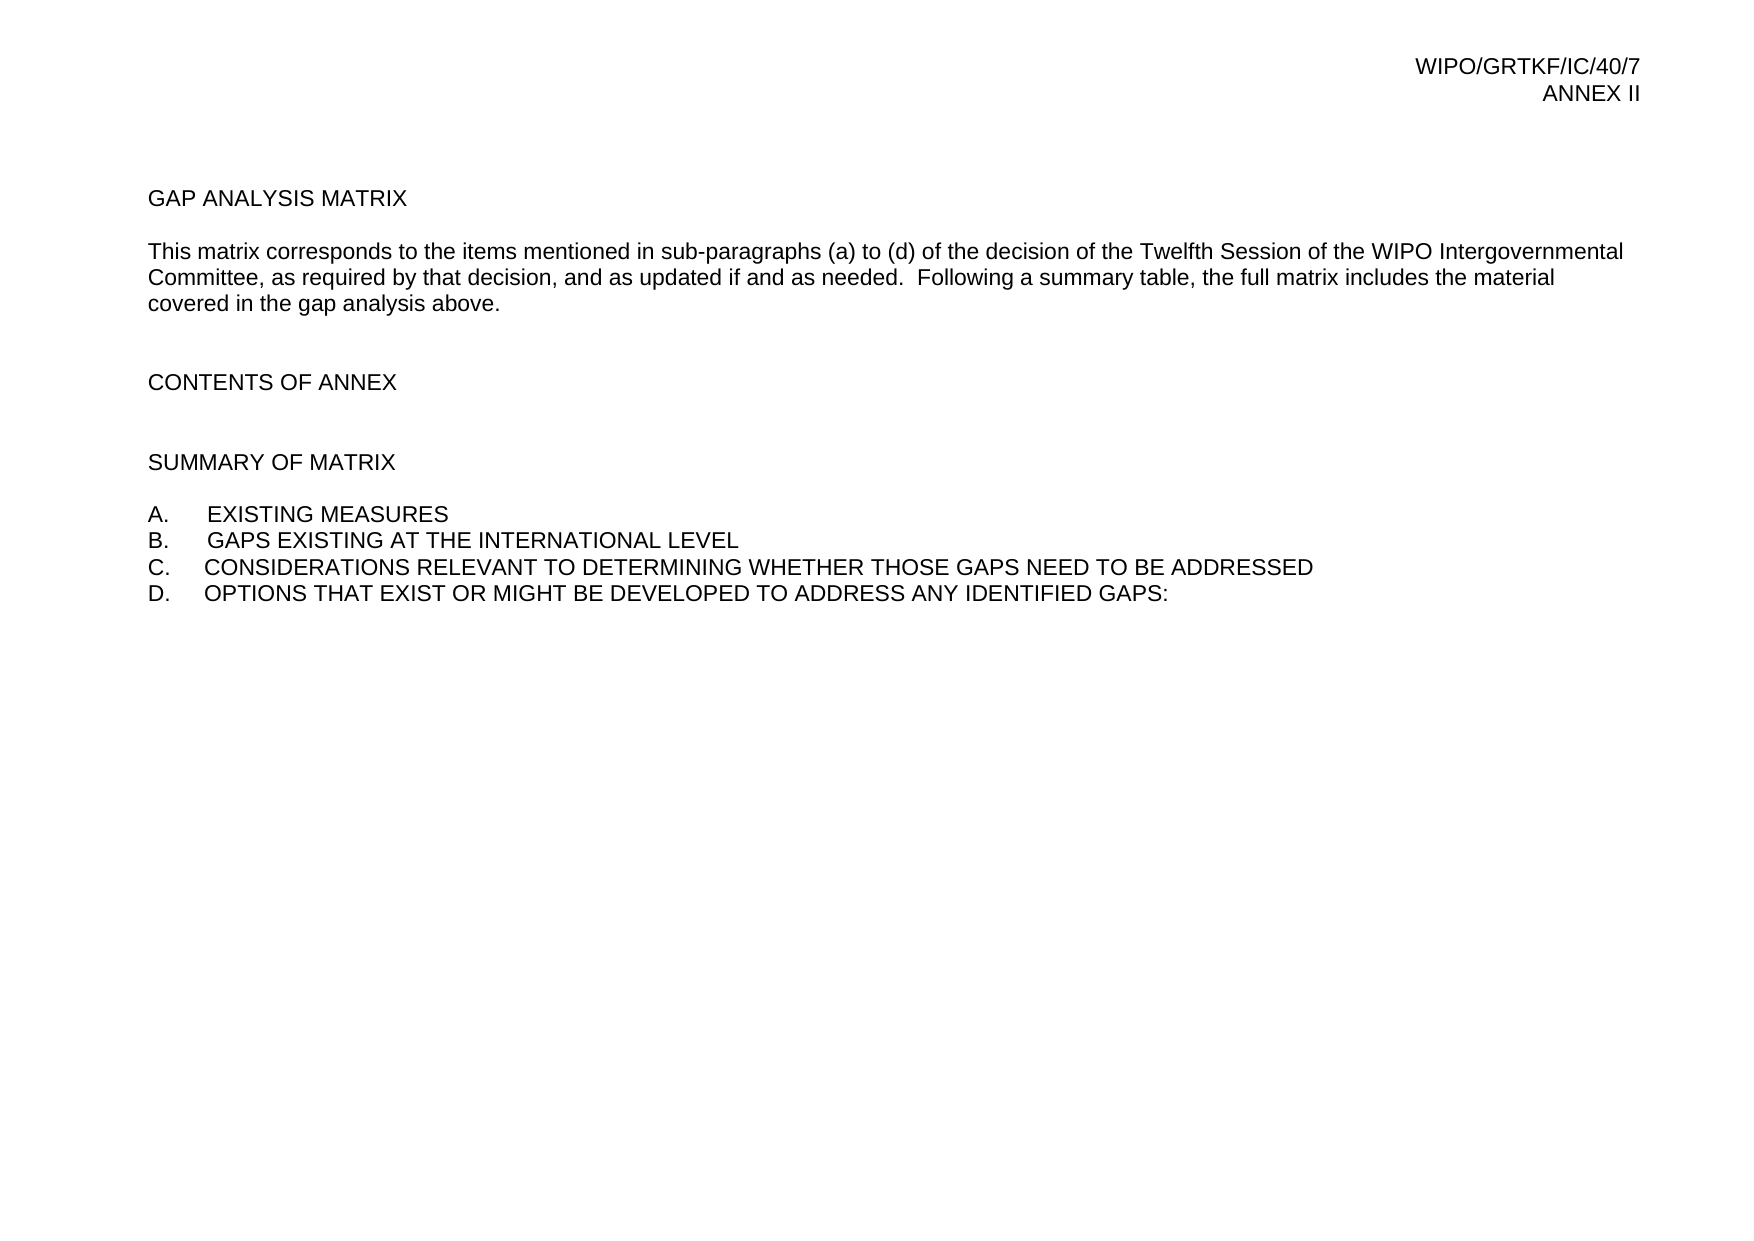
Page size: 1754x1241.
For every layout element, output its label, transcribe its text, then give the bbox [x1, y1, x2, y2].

text CONTENTS OF ANNEX [148, 369, 1640, 396]
text This matrix corresponds to the items mentioned in sub-paragraphs (a) to (d) of the decision of the Twelfth Session of the WIPO Intergovernmental Committee, as required by that decision, and as updated if and as needed. Following a summary table, the full matrix includes the material covered in the gap analysis above. [148, 238, 1640, 317]
text C. CONSIDERATIONS RELEVANT TO DETERMINING WHETHER THOSE GAPS NEED TO BE ADDRESSED [148, 554, 1640, 580]
text SUMMARY OF MATRIX [148, 448, 1640, 475]
text A. EXISTING MEASURES [148, 501, 1640, 527]
text D. OPTIONS THAT EXIST OR MIGHT BE DEVELOPED TO ADDRESS ANY IDENTIFIED GAPS: [148, 580, 1640, 607]
text B. GAPS EXISTING AT THE INTERNATIONAL LEVEL [148, 527, 1640, 554]
text GAP ANALYSIS MATRIX [148, 185, 1640, 211]
